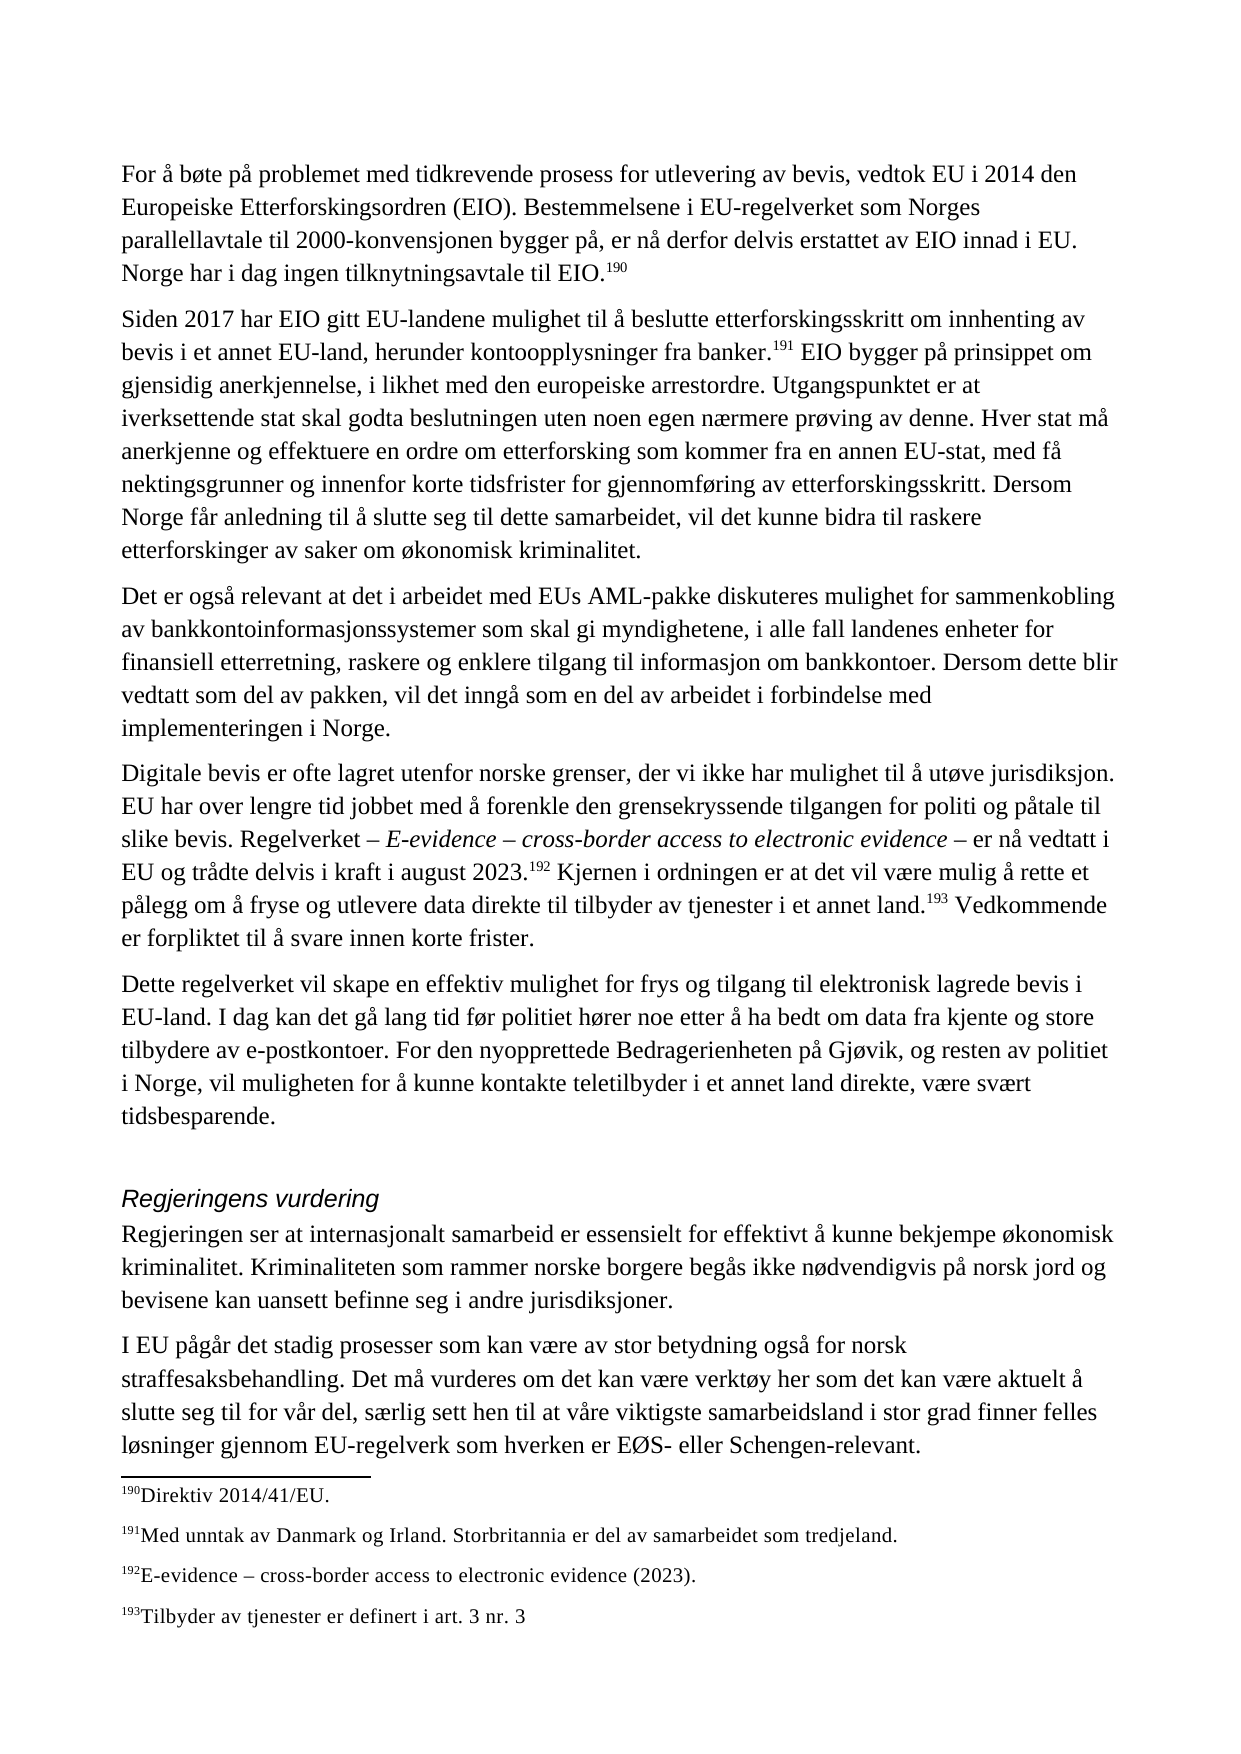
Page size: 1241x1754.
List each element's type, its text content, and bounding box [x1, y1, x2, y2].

text Det er også relevant at det i arbeidet med EUs AML-pakke diskuteres mulighet for sammenkobling av bankkontoinformasjonssystemer som skal gi myndighetene, i alle fall landenes enheter for finansiell etterretning, raskere og enklere tilgang til informasjon om bankkontoer. Dersom dette blir vedtatt som del av pakken, vil det inngå som en del av arbeidet i forbindelse med implementeringen i Norge. [121, 581, 1119, 742]
text Regjeringens vurdering [121, 1184, 1119, 1213]
text Digitale bevis er ofte lagret utenfor norske grenser, der vi ikke har mulighet til å utøve jurisdiksjon. EU har over lengre tid jobbet med å forenkle den grensekryssende tilgangen for politi og påtale til slike bevis. Regelverket – E-evidence – cross-border access to electronic evidence – er nå vedtatt i EU og trådte delvis i kraft i august 2023. Kjernen i ordningen er at det vil være mulig å rette et pålegg om å fryse og utlevere data direkte til tilbyder av tjenester i et annet land. Vedkommende er forpliktet til å svare innen korte frister. [121, 758, 1119, 952]
text For å bøte på problemet med tidkrevende prosess for utlevering av bevis, vedtok EU i 2014 den Europeiske Etterforskingsordren (EIO). Bestemmelsene i EU-regelverket som Norges parallellavtale til 2000-konvensjonen bygger på, er nå derfor delvis erstattet av EIO innad i EU. Norge har i dag ingen tilknytningsavtale til EIO. [121, 159, 1119, 287]
text I EU pågår det stadig prosesser som kan være av stor betydning også for norsk straffesaksbehandling. Det må vurderes om det kan være verktøy her som det kan være aktuelt å slutte seg til for vår del, særlig sett hen til at våre viktigste samarbeidsland i stor grad finner felles løsninger gjennom EU-regelverk som hverken er EØS- eller Schengen-relevant. [121, 1331, 1119, 1458]
text Dette regelverket vil skape en effektiv mulighet for frys og tilgang til elektronisk lagrede bevis i EU-land. I dag kan det gå lang tid før politiet hører noe etter å ha bedt om data fra kjente og store tilbydere av e-postkontoer. For den nyopprettede Bedragerienheten på Gjøvik, og resten av politiet i Norge, vil muligheten for å kunne kontakte teletilbyder i et annet land direkte, være svært tidsbesparende. [121, 969, 1119, 1130]
text Regjeringen ser at internasjonalt samarbeid er essensielt for effektivt å kunne bekjempe økonomisk kriminalitet. Kriminaliteten som rammer norske borgere begås ikke nødvendigvis på norsk jord og bevisene kan uansett befinne seg i andre jurisdiksjoner. [121, 1219, 1119, 1314]
text Siden 2017 har EIO gitt EU-landene mulighet til å beslutte etterforskingsskritt om innhenting av bevis i et annet EU-land, herunder kontoopplysninger fra banker. EIO bygger på prinsippet om gjensidig anerkjennelse, i likhet med den europeiske arrestordre. Utgangspunktet er at iverksettende stat skal godta beslutningen uten noen egen nærmere prøving av denne. Hver stat må anerkjenne og effektuere en ordre om etterforsking som kommer fra en annen EU-stat, med få nektingsgrunner og innenfor korte tidsfrister for gjennomføring av etterforskingsskritt. Dersom Norge får anledning til å slutte seg til dette samarbeidet, vil det kunne bidra til raskere etterforskinger av saker om økonomisk kriminalitet. [121, 304, 1119, 564]
